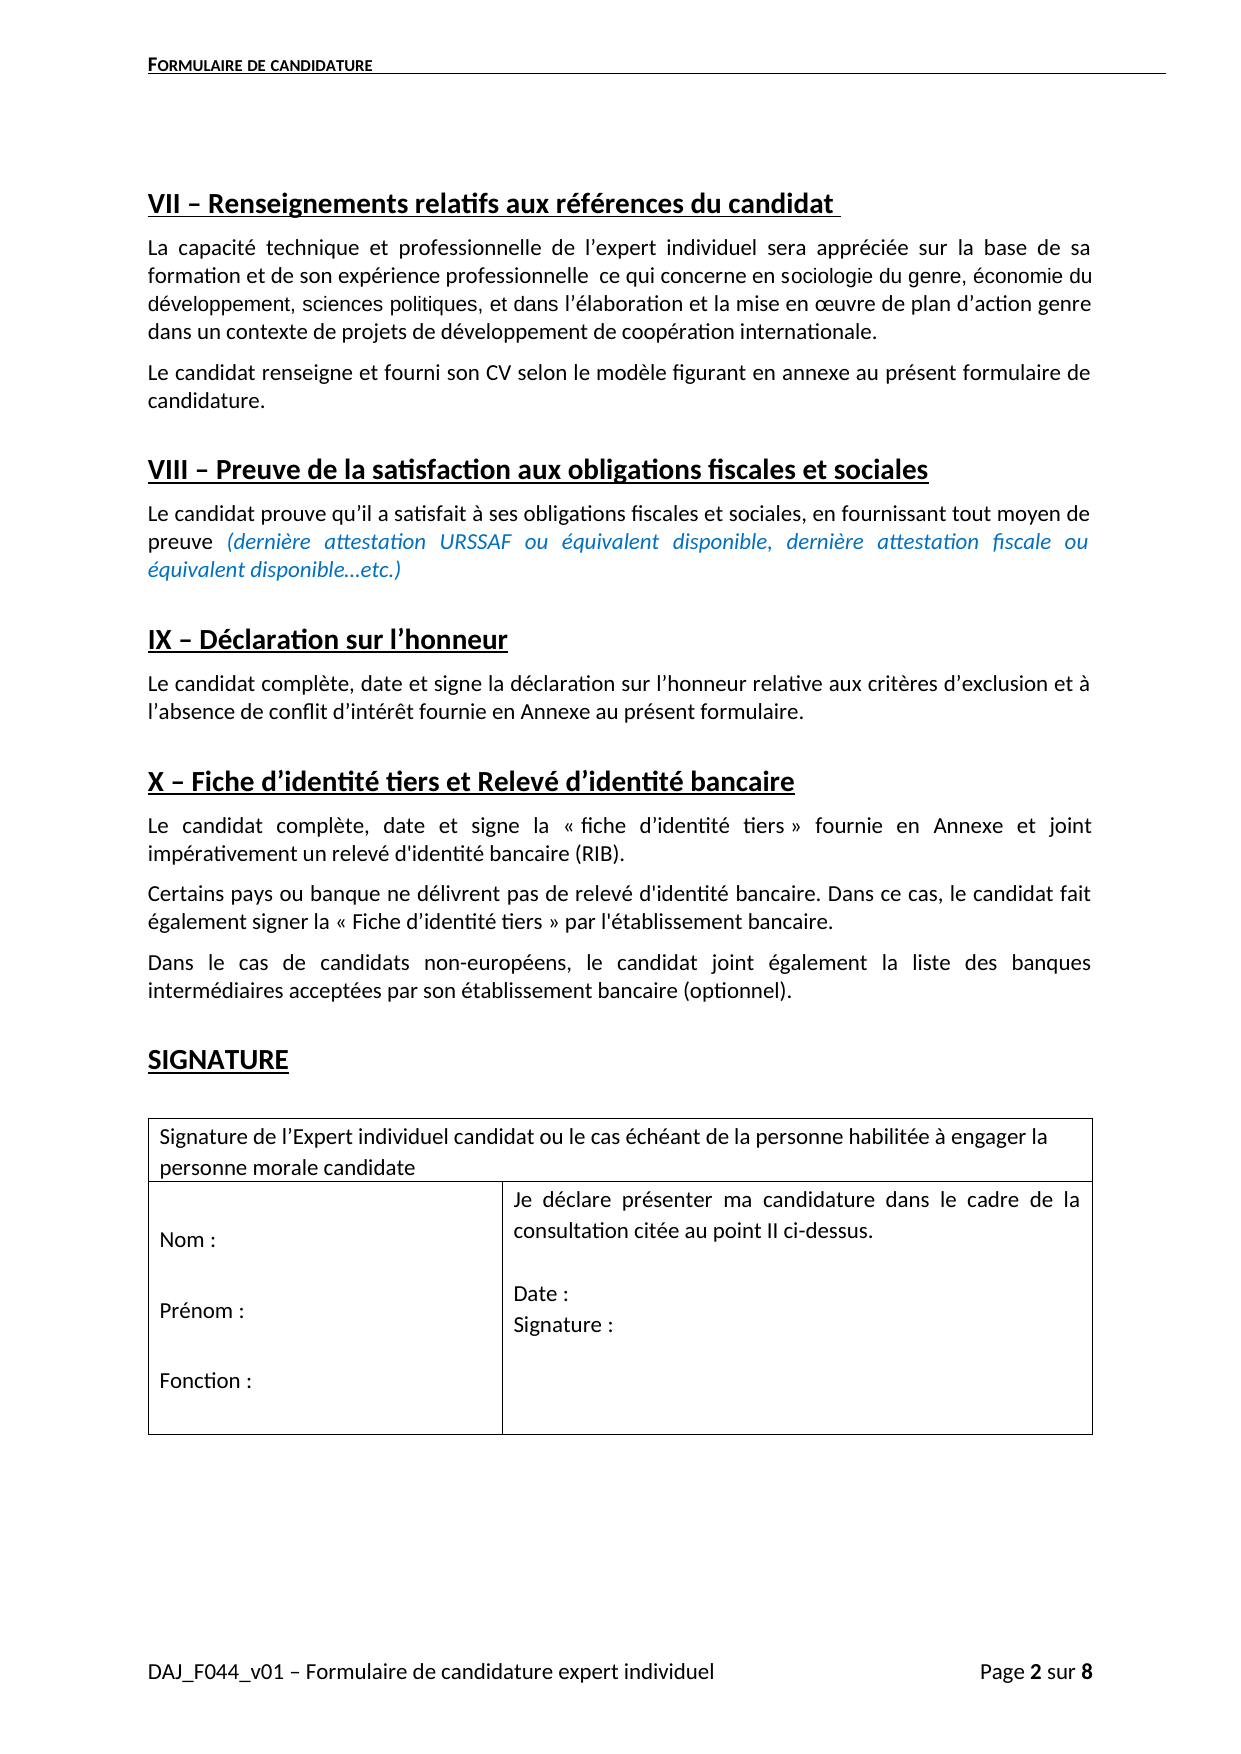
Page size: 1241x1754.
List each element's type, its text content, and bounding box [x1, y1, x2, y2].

text Le candidat renseigne et fourni son CV selon le modèle figurant en annexe au présent formulaire de candidature. [148, 358, 1093, 414]
text Le candidat complète, date et signe la « fiche d’identité tiers » fournie en Annexe et joint impérativement un relevé d'identité bancaire (RIB). [148, 811, 1093, 867]
table_header Signature de l’Expert individuel candidat ou le cas échéant de la personne habilitée à engager la personne morale candidate [149, 1119, 1092, 1181]
text Certains pays ou banque ne délivrent pas de relevé d'identité bancaire. Dans ce cas, le candidat fait également signer la « Fiche d’identité tiers » par l'établissement bancaire. [148, 879, 1093, 935]
text Le candidat complète, date et signe la déclaration sur l’honneur relative aux critères d’exclusion et à l’absence de conflit d’intérêt fournie en Annexe au présent formulaire. [148, 669, 1093, 725]
text IX – Déclaration sur l’honneur [148, 621, 1093, 657]
text SIGNATURE [148, 1041, 1093, 1077]
text Dans le cas de candidats non-européens, le candidat joint également la liste des banques intermédiaires acceptées par son établissement bancaire (optionnel). [148, 948, 1093, 1004]
text VIII – Preuve de la satisfaction aux obligations fiscales et sociales [148, 451, 1093, 487]
text VII – Renseignements relatifs aux références du candidat [148, 185, 1093, 221]
text Le candidat prouve qu’il a satisfait à ses obligations fiscales et sociales, en fournissant tout moyen de preuve (dernière attestation URSSAF ou équivalent disponible, dernière attestation fiscale ou équivalent disponible…etc.) [148, 499, 1093, 583]
text La capacité technique et professionnelle de l’expert individuel sera appréciée sur la base de sa formation et de son expérience professionnelle ce qui concerne en sociologie du genre, économie du développement, sciences politiques, et dans l’élaboration et la mise en œuvre de plan d’action genre dans un contexte de projets de développement de coopération internationale. [148, 233, 1093, 345]
table_cell Nom : Prénom : Fonction : [149, 1182, 502, 1434]
table_cell Je déclare présenter ma candidature dans le cadre de la consultation citée au point II ci-dessus. Date : Signature : [503, 1182, 1092, 1434]
text X – Fiche d’identité tiers et Relevé d’identité bancaire [148, 763, 1093, 798]
